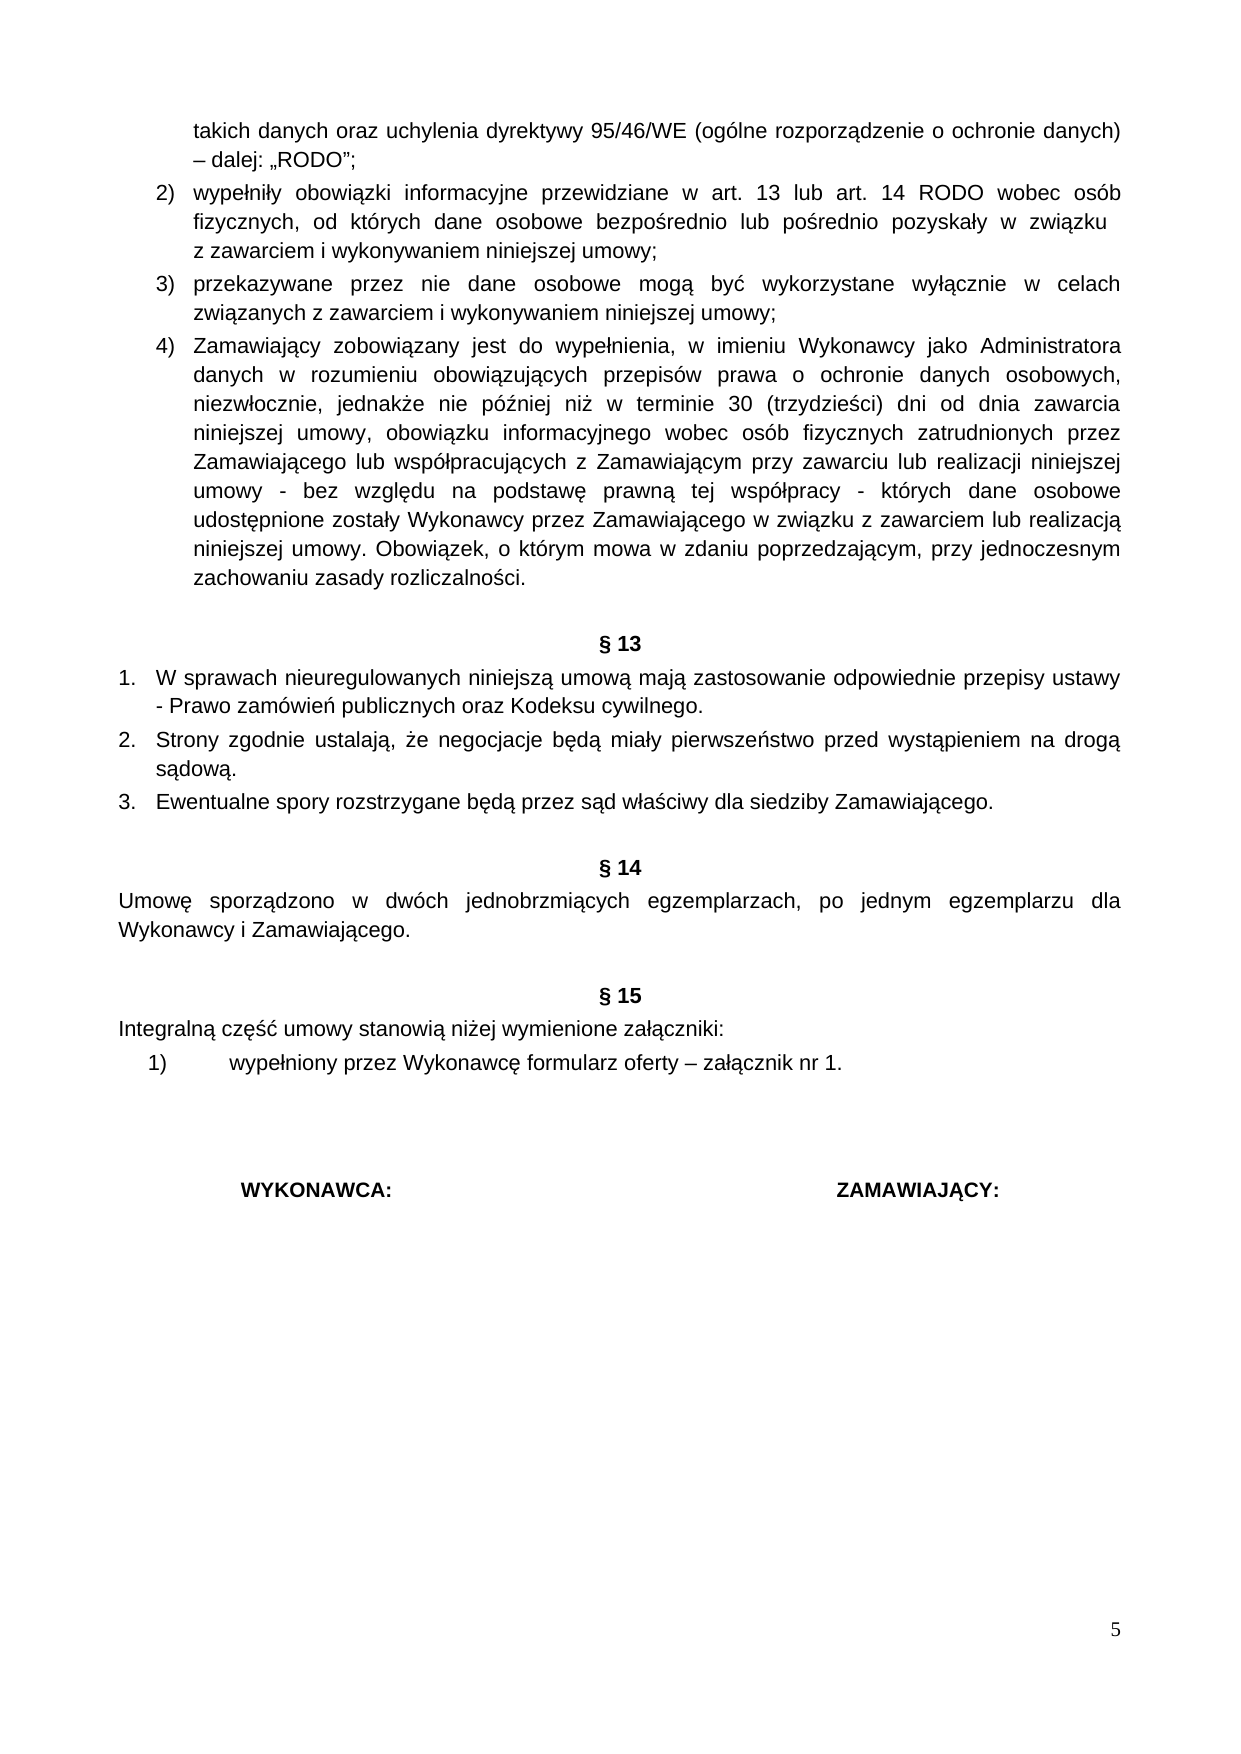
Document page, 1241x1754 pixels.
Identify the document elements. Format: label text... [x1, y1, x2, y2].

list Zamawiający zobowiązany jest do wypełnienia, w imieniu Wykonawcy jako Administratora danych w rozumieniu obowiązujących przepisów prawa o ochronie danych osobowych, niezwłocznie, jednakże nie później niż w terminie 30 (trzydzieści) dni od dnia zawarcia niniejszej umowy, obowiązku informacyjnego wobec osób fizycznych zatrudnionych przez Zamawiającego lub współpracujących z Zamawiającym przy zawarciu lub realizacji niniejszej umowy - bez względu na podstawę prawną tej współpracy - których dane osobowe udostępnione zostały Wykonawcy przez Zamawiającego w związku z zawarciem lub realizacją niniejszej umowy. Obowiązek, o którym mowa w zdaniu poprzedzającym, przy jednoczesnym zachowaniu zasady rozliczalności. [156, 333, 1122, 590]
text 14 [118, 855, 1122, 880]
text 13 [118, 631, 1122, 656]
list Ewentualne spory rozstrzygane będą przez sąd właściwy dla siedziby Zamawiającego. [118, 788, 1122, 814]
text WYKONAWCA: ZAMAWIAJĄCY: [118, 1177, 1122, 1201]
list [156, 118, 1122, 172]
list W sprawach nieuregulowanych niniejszą umową mają zastosowanie odpowiednie przepisy ustawy - Prawo zamówień publicznych oraz Kodeksu cywilnego. [118, 664, 1122, 718]
list wypełniły obowiązki informacyjne przewidziane w art. 13 lub art. 14 RODO wobec osób fizycznych, od których dane osobowe bezpośrednio lub pośrednio pozyskały w związku z zawarciem i wykonywaniem niniejszej umowy; [156, 180, 1122, 263]
text § 15 [118, 983, 1122, 1008]
text Integralną część umowy stanowią niżej wymienione załączniki: [118, 1016, 1122, 1041]
list Strony zgodnie ustalają, że negocjacje będą miały pierwszeństwo przed wystąpieniem na drogą sądową. [118, 726, 1122, 781]
list przekazywane przez nie dane osobowe mogą być wykorzystane wyłącznie w celach związanych z zawarciem i wykonywaniem niniejszej umowy; [156, 271, 1122, 325]
text Umowę sporządzono w dwóch jednobrzmiących egzemplarzach, po jednym egzemplarzu dla Wykonawcy i Zamawiającego. [118, 888, 1122, 942]
list wypełniony przez Wykonawcę formularz oferty – załącznik nr 1. [148, 1049, 1122, 1074]
